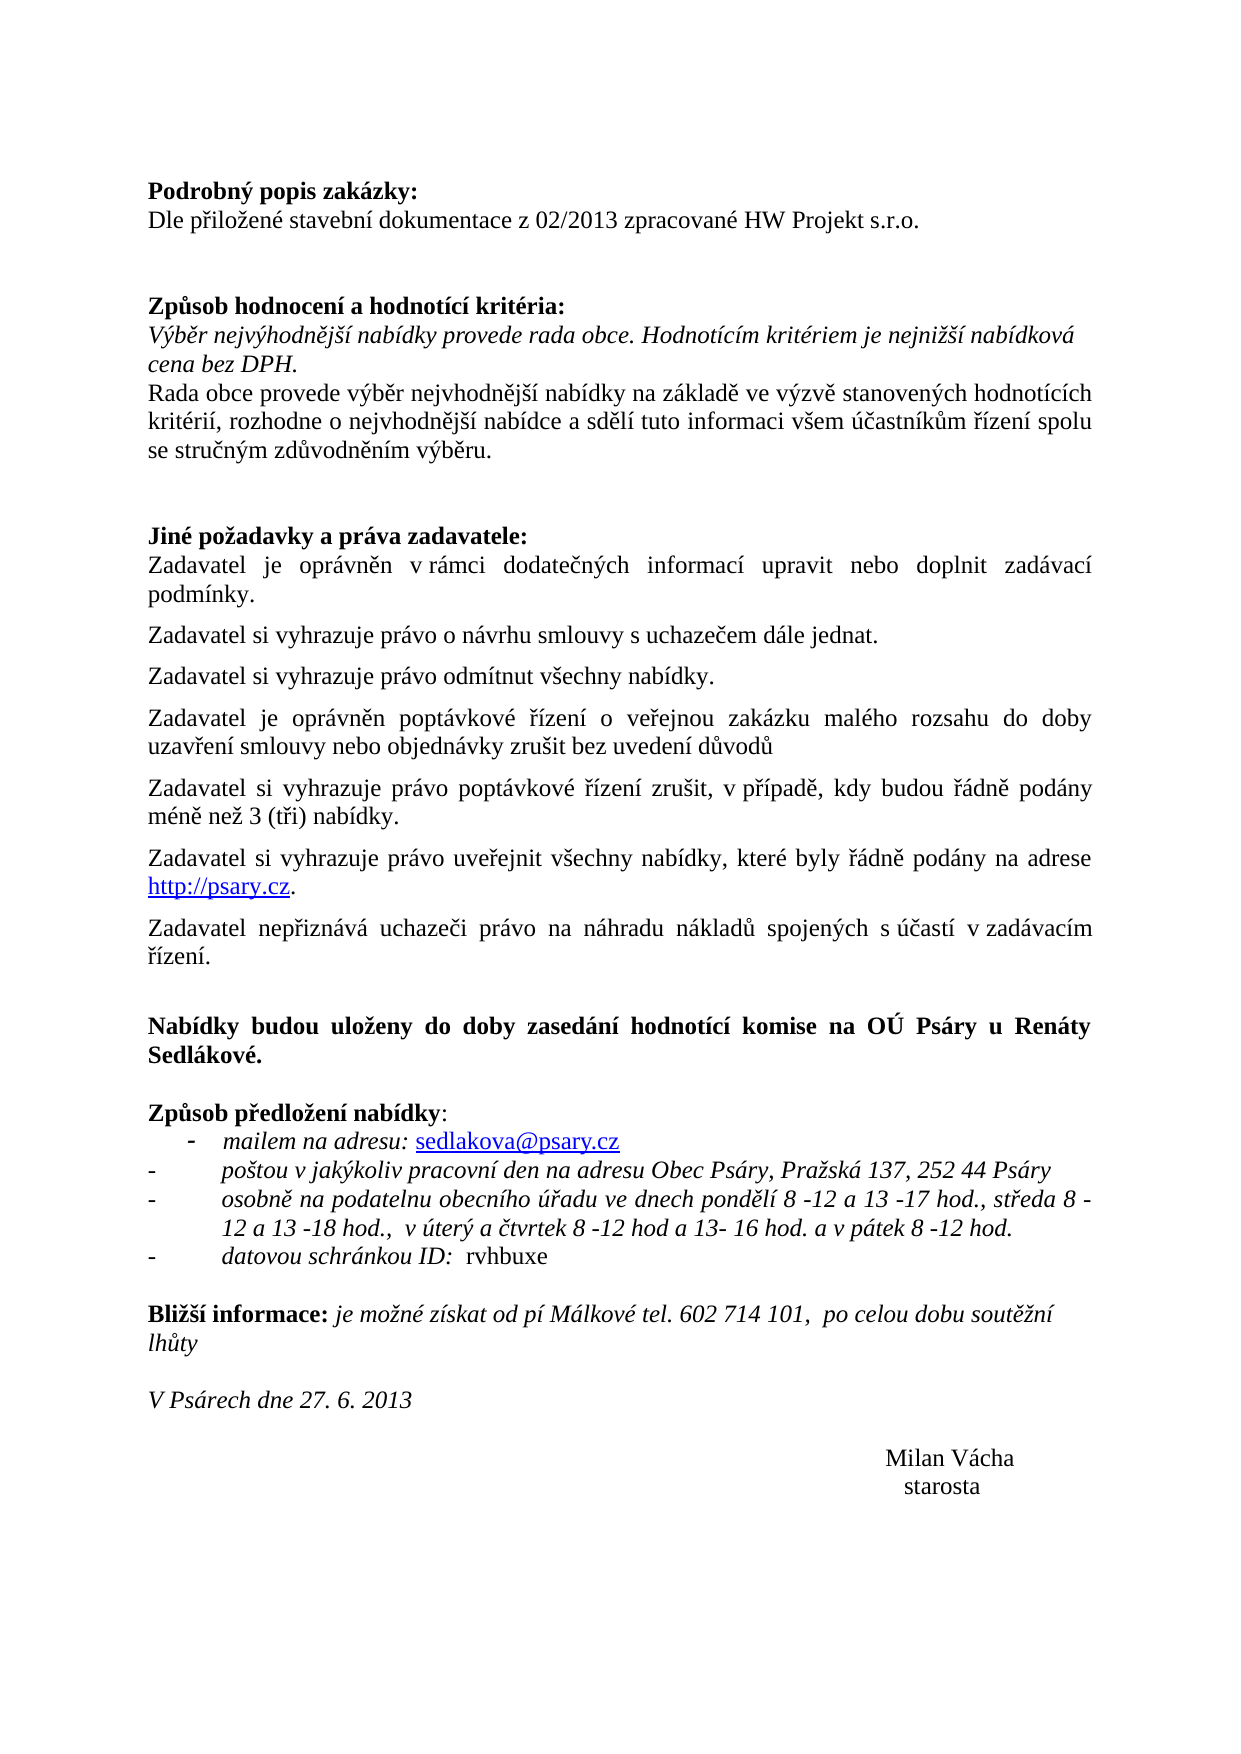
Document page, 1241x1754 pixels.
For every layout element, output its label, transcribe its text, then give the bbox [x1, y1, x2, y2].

text Nabídky budou uloženy do doby zasedání hodnotící komise na OÚ Psáry u Renáty Sedlákové. [148, 1011, 1093, 1069]
text Zadavatel si vyhrazuje právo uveřejnit všechny nabídky, které byly řádně podány na adrese http://psary.cz. [148, 843, 1093, 900]
text Milan Vácha [148, 1443, 1093, 1471]
text Zadavatel si vyhrazuje právo o návrhu smlouvy s uchazečem dále jednat. [148, 620, 1093, 649]
list datovou schránkou ID: rvhbuxe [148, 1241, 1093, 1270]
text Bližší informace: je možné získat od pí Málkové tel. 602 714 101, po celou dobu soutěžní lhůty [148, 1299, 1093, 1356]
text Zadavatel nepřiznává uchazeči právo na náhradu nákladů spojených s účastí v zadávacím řízení. [148, 913, 1093, 970]
text Podrobný popis zakázky: [148, 176, 1093, 205]
text Zadavatel si vyhrazuje právo poptávkové řízení zrušit, v případě, kdy budou řádně podány méně než 3 (tři) nabídky. [148, 773, 1093, 830]
text Zadavatel je oprávněn poptávkové řízení o veřejnou zakázku malého rozsahu do doby uzavření smlouvy nebo objednávky zrušit bez uvedení důvodů [148, 703, 1093, 760]
text Dle přiložené stavební dokumentace z 02/2013 zpracované HW Projekt s.r.o. [148, 205, 1093, 234]
list poštou v jakýkoliv pracovní den na adresu Obec Psáry, Pražská 137, 252 44 Psáry [148, 1155, 1093, 1184]
text Způsob hodnocení a hodnotící kritéria: [148, 291, 1093, 320]
list osobně na podatelnu obecního úřadu ve dnech pondělí 8 -12 a 13 -17 hod., středa 8 - 12 a 13 -18 hod., v úterý a čtvrtek 8 -12 hod a 13- 16 hod. a v pátek 8 -12 hod. [148, 1184, 1093, 1241]
text Zadavatel je oprávněn v rámci dodatečných informací upravit nebo doplnit zadávací podmínky. [148, 550, 1093, 608]
text Jiné požadavky a práva zadavatele: [148, 521, 1093, 550]
text Zadavatel si vyhrazuje právo odmítnut všechny nabídky. [148, 661, 1093, 690]
list mailem na adresu: sedlakova@psary.cz [185, 1126, 1093, 1155]
text Způsob předložení nabídky: [148, 1098, 1093, 1126]
text Výběr nejvýhodnější nabídky provede rada obce. Hodnotícím kritériem je nejnižší nabídková cena bez DPH. [148, 320, 1093, 378]
text Rada obce provede výběr nejvhodnější nabídky na základě ve výzvě stanovených hodnotících kritérií, rozhodne o nejvhodnější nabídce a sdělí tuto informaci všem účastníkům řízení spolu se stručným zdůvodněním výběru. [148, 378, 1093, 464]
text V Psárech dne 27. 6. 2013 [148, 1385, 1093, 1414]
text starosta [148, 1471, 1093, 1500]
